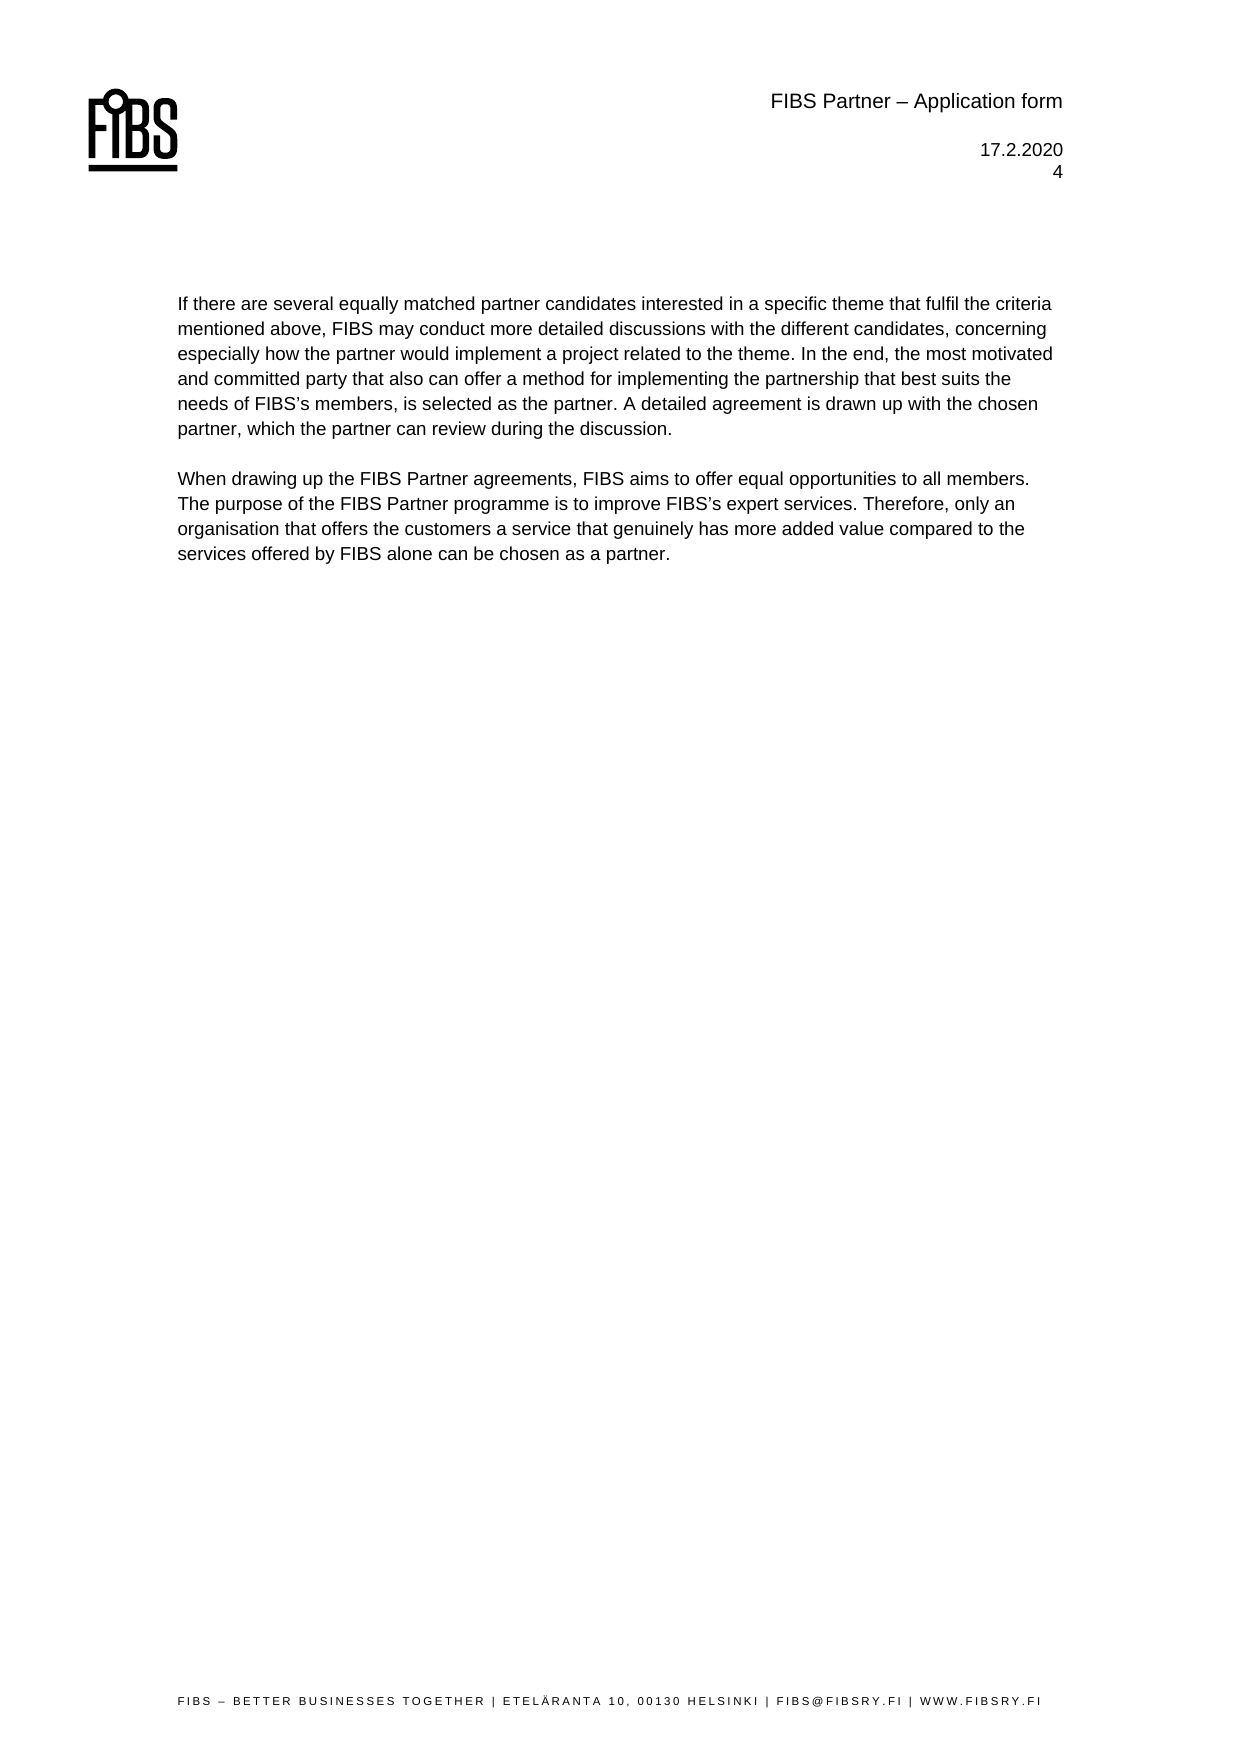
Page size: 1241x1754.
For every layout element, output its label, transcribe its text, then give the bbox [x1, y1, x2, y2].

text When drawing up the FIBS Partner agreements, FIBS aims to offer equal opportunities to all members. The purpose of the FIBS Partner programme is to improve FIBS’s expert services. Therefore, only an organisation that offers the customers a service that genuinely has more added value compared to the services offered by FIBS alone can be chosen as a partner. [177, 466, 1063, 566]
text If there are several equally matched partner candidates interested in a specific theme that fulfil the criteria mentioned above, FIBS may conduct more detailed discussions with the different candidates, concerning especially how the partner would implement a project related to the theme. In the end, the most motivated and committed party that also can offer a method for implementing the partnership that best suits the needs of FIBS’s members, is selected as the partner. A detailed agreement is drawn up with the chosen partner, which the partner can review during the discussion. [177, 291, 1063, 441]
